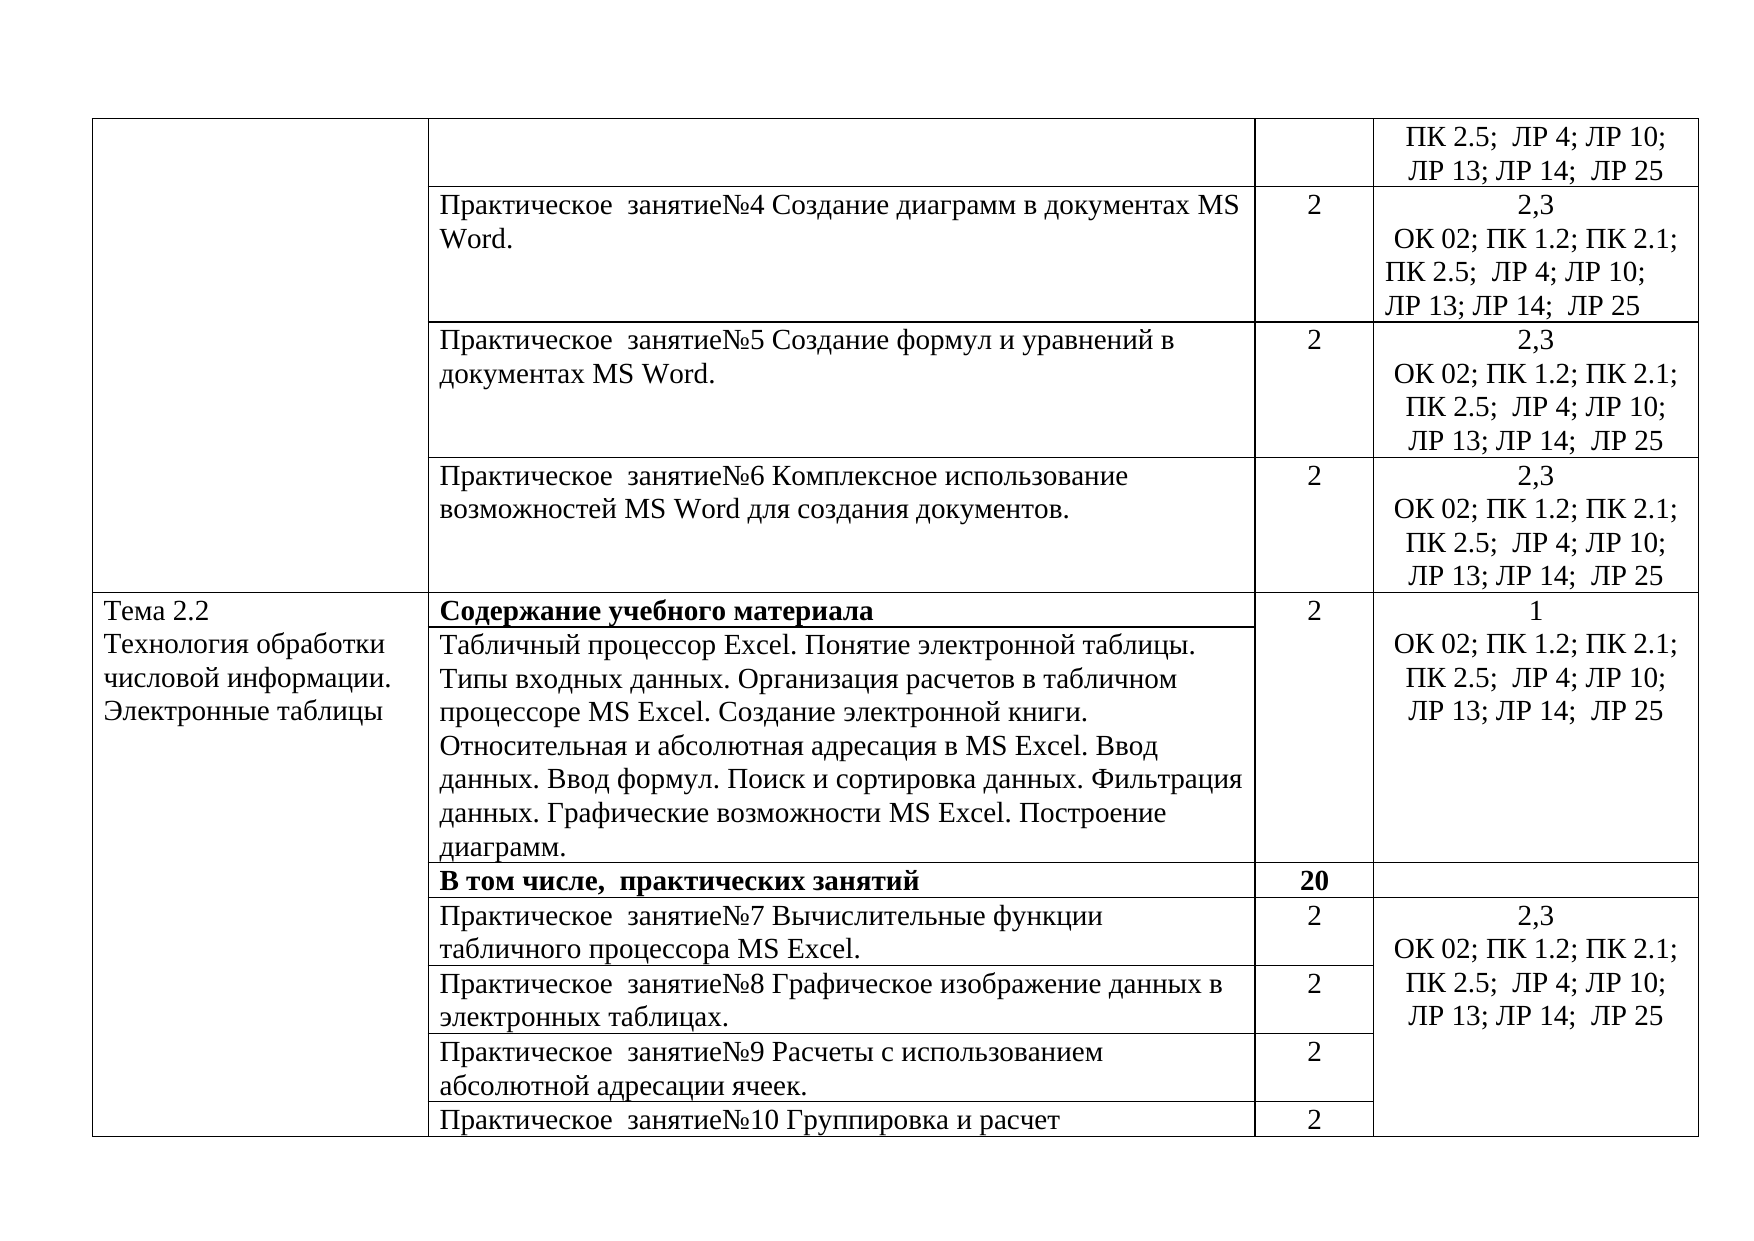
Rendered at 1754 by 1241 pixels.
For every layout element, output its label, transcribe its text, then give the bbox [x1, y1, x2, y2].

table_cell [1374, 187, 1698, 321]
table_cell 2 [1256, 323, 1373, 457]
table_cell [429, 119, 1254, 186]
table_cell 2 [1256, 1034, 1373, 1101]
table_cell Практическое занятие№9 Расчеты с использованием абсолютной адресации ячеек. [429, 1034, 1254, 1101]
table_cell 1 ОК 02; ПК 1.2; ПК 2.1; ПК 2.5; ЛР 4; ЛР 10; ЛР 13; ЛР 14; ЛР 25 [1374, 593, 1698, 862]
table_cell 2,3 ОК 02; ПК 1.2; ПК 2.1; ПК 2.5; ЛР 4; ЛР 10; ЛР 13; ЛР 14; ЛР 25 [1374, 898, 1698, 1136]
table_cell 2 [1256, 458, 1373, 592]
table_cell [1374, 863, 1698, 897]
table_cell 2 [1256, 187, 1373, 321]
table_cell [429, 1102, 1254, 1136]
table_cell 2,3 ОК 02; ПК 1.2; ПК 2.1; ПК 2.5; ЛР 4; ЛР 10; ЛР 13; ЛР 14; ЛР 25 [1374, 458, 1698, 592]
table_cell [1374, 119, 1698, 186]
table_cell 20 [1256, 863, 1373, 897]
table_cell 2 [1256, 119, 1373, 186]
table_cell 2 [1256, 1102, 1373, 1136]
table_cell Содержание учебного материала [429, 593, 1254, 626]
table_cell Практическое занятие№4 Создание диаграмм в документах MS Word. [429, 187, 1254, 321]
table_cell Практическое занятие№6 Комплексное использование возможностей MS Word для создания документов. [429, 458, 1254, 592]
table_cell Практическое занятие№8 Графическое изображение данных в электронных таблицах. [429, 966, 1254, 1033]
table_cell В том числе, практических занятий [429, 863, 1254, 897]
table_cell 2 [1256, 898, 1373, 965]
table_cell Табличный процессор Excel. Понятие электронной таблицы. Типы входных данных. Организация расчетов в табличном процессоре MS Excel. Создание электронной книги. Относительная и абсолютная адресация в MS Excel. Ввод данных. Ввод формул. Поиск и сортировка данных. Фильтрация данных. Графические возможности MS Excel. Построение диаграмм. [429, 628, 1254, 862]
table_cell Практическое занятие№5 Создание формул и уравнений в документах MS Word. [429, 323, 1254, 457]
table_cell Практическое занятие№7 Вычислительные функции табличного процессора MS Excel. [429, 898, 1254, 965]
table_cell 2,3 ОК 02; ПК 1.2; ПК 2.1; ПК 2.5; ЛР 4; ЛР 10; ЛР 13; ЛР 14; ЛР 25 [1374, 323, 1698, 457]
table_cell 2 [1256, 966, 1373, 1033]
table_cell Тема 2.2 Технология обработки числовой информации. Электронные таблицы [93, 593, 428, 1136]
table_cell 2 [1256, 593, 1373, 862]
